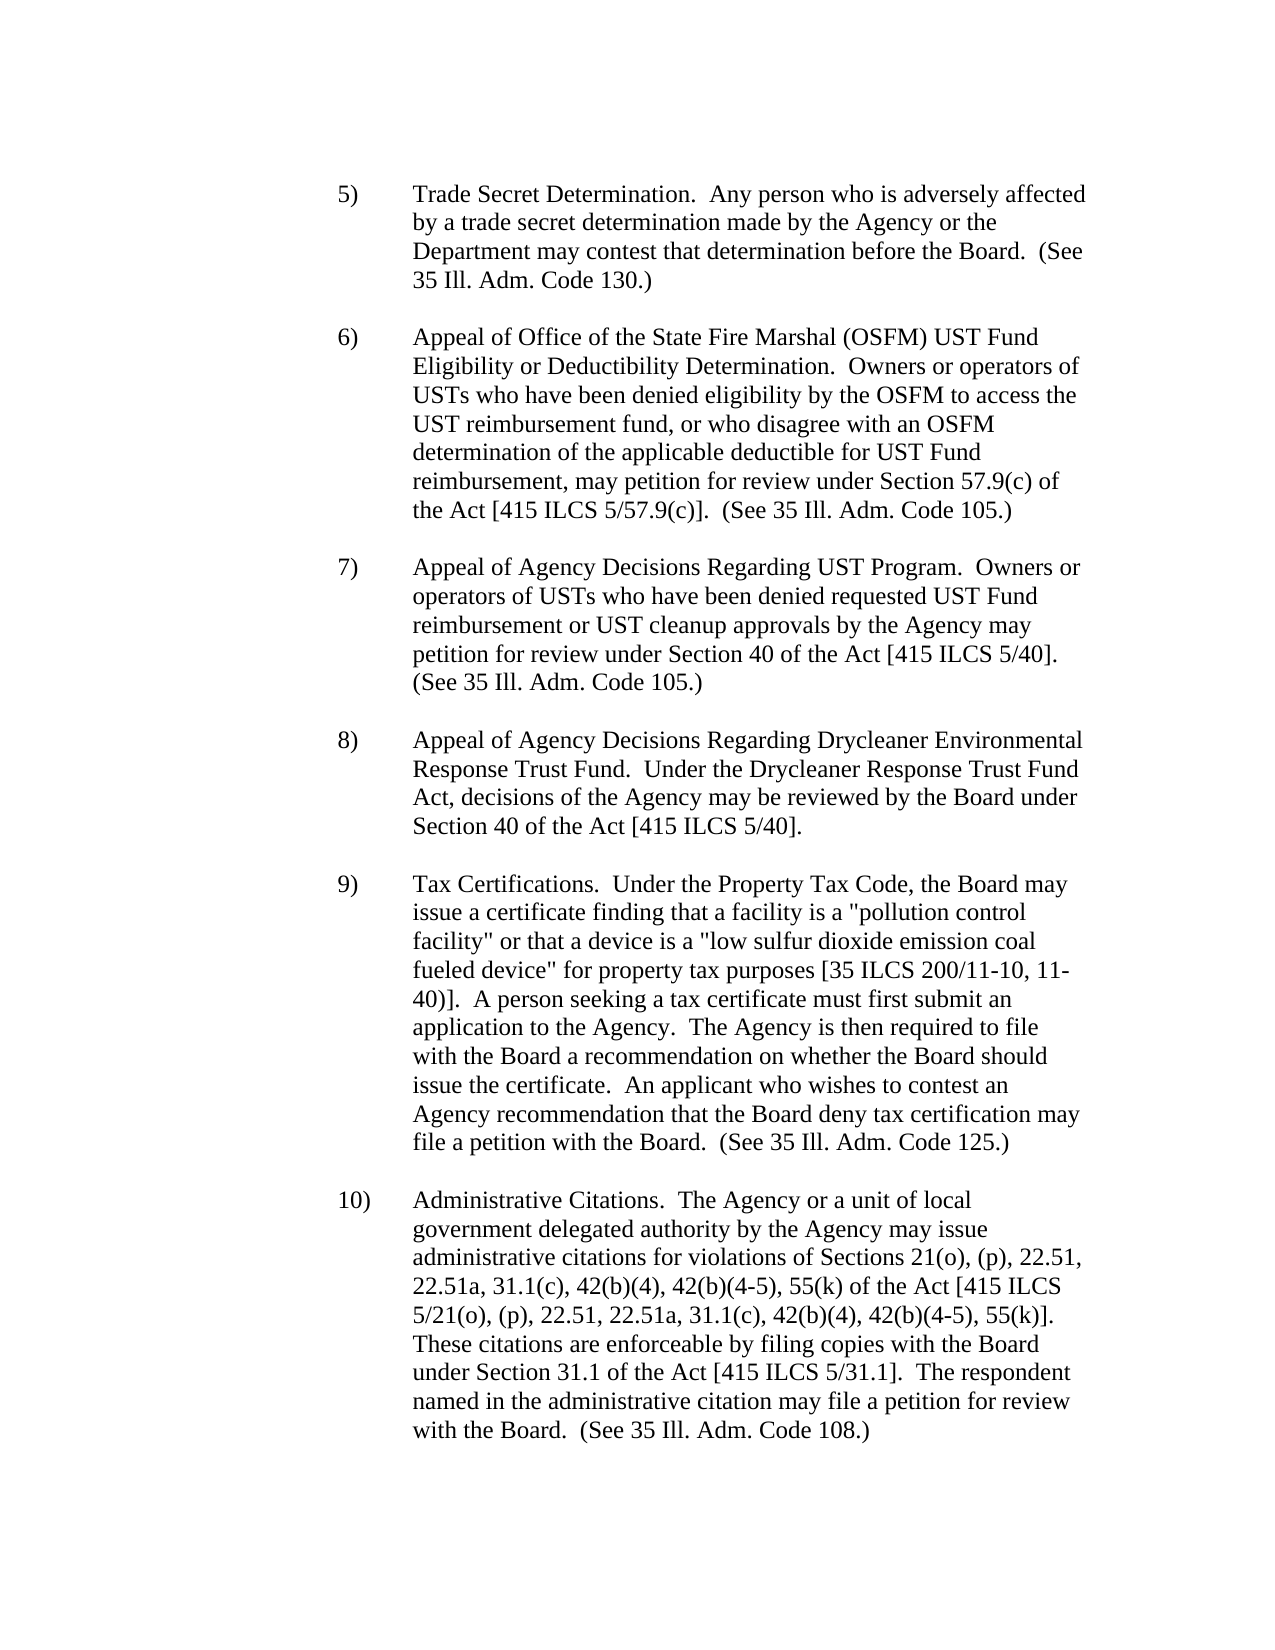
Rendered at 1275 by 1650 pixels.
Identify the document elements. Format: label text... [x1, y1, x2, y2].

text 8) Appeal of Agency Decisions Regarding Drycleaner Environmental Response Trust Fund. Under the Drycleaner Response Trust Fund Act, decisions of the Agency may be reviewed by the Board under Section 40 of the Act [415 ILCS 5/40]. [337, 725, 1087, 840]
text 6) Appeal of Office of the State Fire Marshal (OSFM) UST Fund Eligibility or Deductibility Determination. Owners or operators of USTs who have been denied eligibility by the OSFM to access the UST reimbursement fund, or who disagree with an OSFM determination of the applicable deductible for UST Fund reimbursement, may petition for review under Section 57.9(c) of the Act [415 ILCS 5/57.9(c)]. (See 35 Ill. Adm. Code 105.) [337, 322, 1087, 524]
text 5) Trade Secret Determination. Any person who is adversely affected by a trade secret determination made by the Agency or the Department may contest that determination before the Board. (See 35 Ill. Adm. Code 130.) [337, 179, 1087, 294]
text 7) Appeal of Agency Decisions Regarding UST Program. Owners or operators of USTs who have been denied requested UST Fund reimbursement or UST cleanup approvals by the Agency may petition for review under Section 40 of the Act [415 ILCS 5/40]. (See 35 Ill. Adm. Code 105.) [337, 552, 1087, 696]
text 10) Administrative Citations. The Agency or a unit of local government delegated authority by the Agency may issue administrative citations for violations of Sections 21(o), (p), 22.51, 22.51a, 31.1(c), 42(b)(4), 42(b)(4-5), 55(k) of the Act [415 ILCS 5/21(o), (p), 22.51, 22.51a, 31.1(c), 42(b)(4), 42(b)(4-5), 55(k)]. These citations are enforceable by filing copies with the Board under Section 31.1 of the Act [415 ILCS 5/31.1]. The respondent named in the administrative citation may file a petition for review with the Board. (See 35 Ill. Adm. Code 108.) [337, 1185, 1087, 1444]
text 9) Tax Certifications. Under the Property Tax Code, the Board may issue a certificate finding that a facility is a "pollution control facility" or that a device is a "low sulfur dioxide emission coal fueled device" for property tax purposes [35 ILCS 200/11-10, 11-40)]. A person seeking a tax certificate must first submit an application to the Agency. The Agency is then required to file with the Board a recommendation on whether the Board should issue the certificate. An applicant who wishes to contest an Agency recommendation that the Board deny tax certification may file a petition with the Board. (See 35 Ill. Adm. Code 125.) [337, 869, 1087, 1156]
